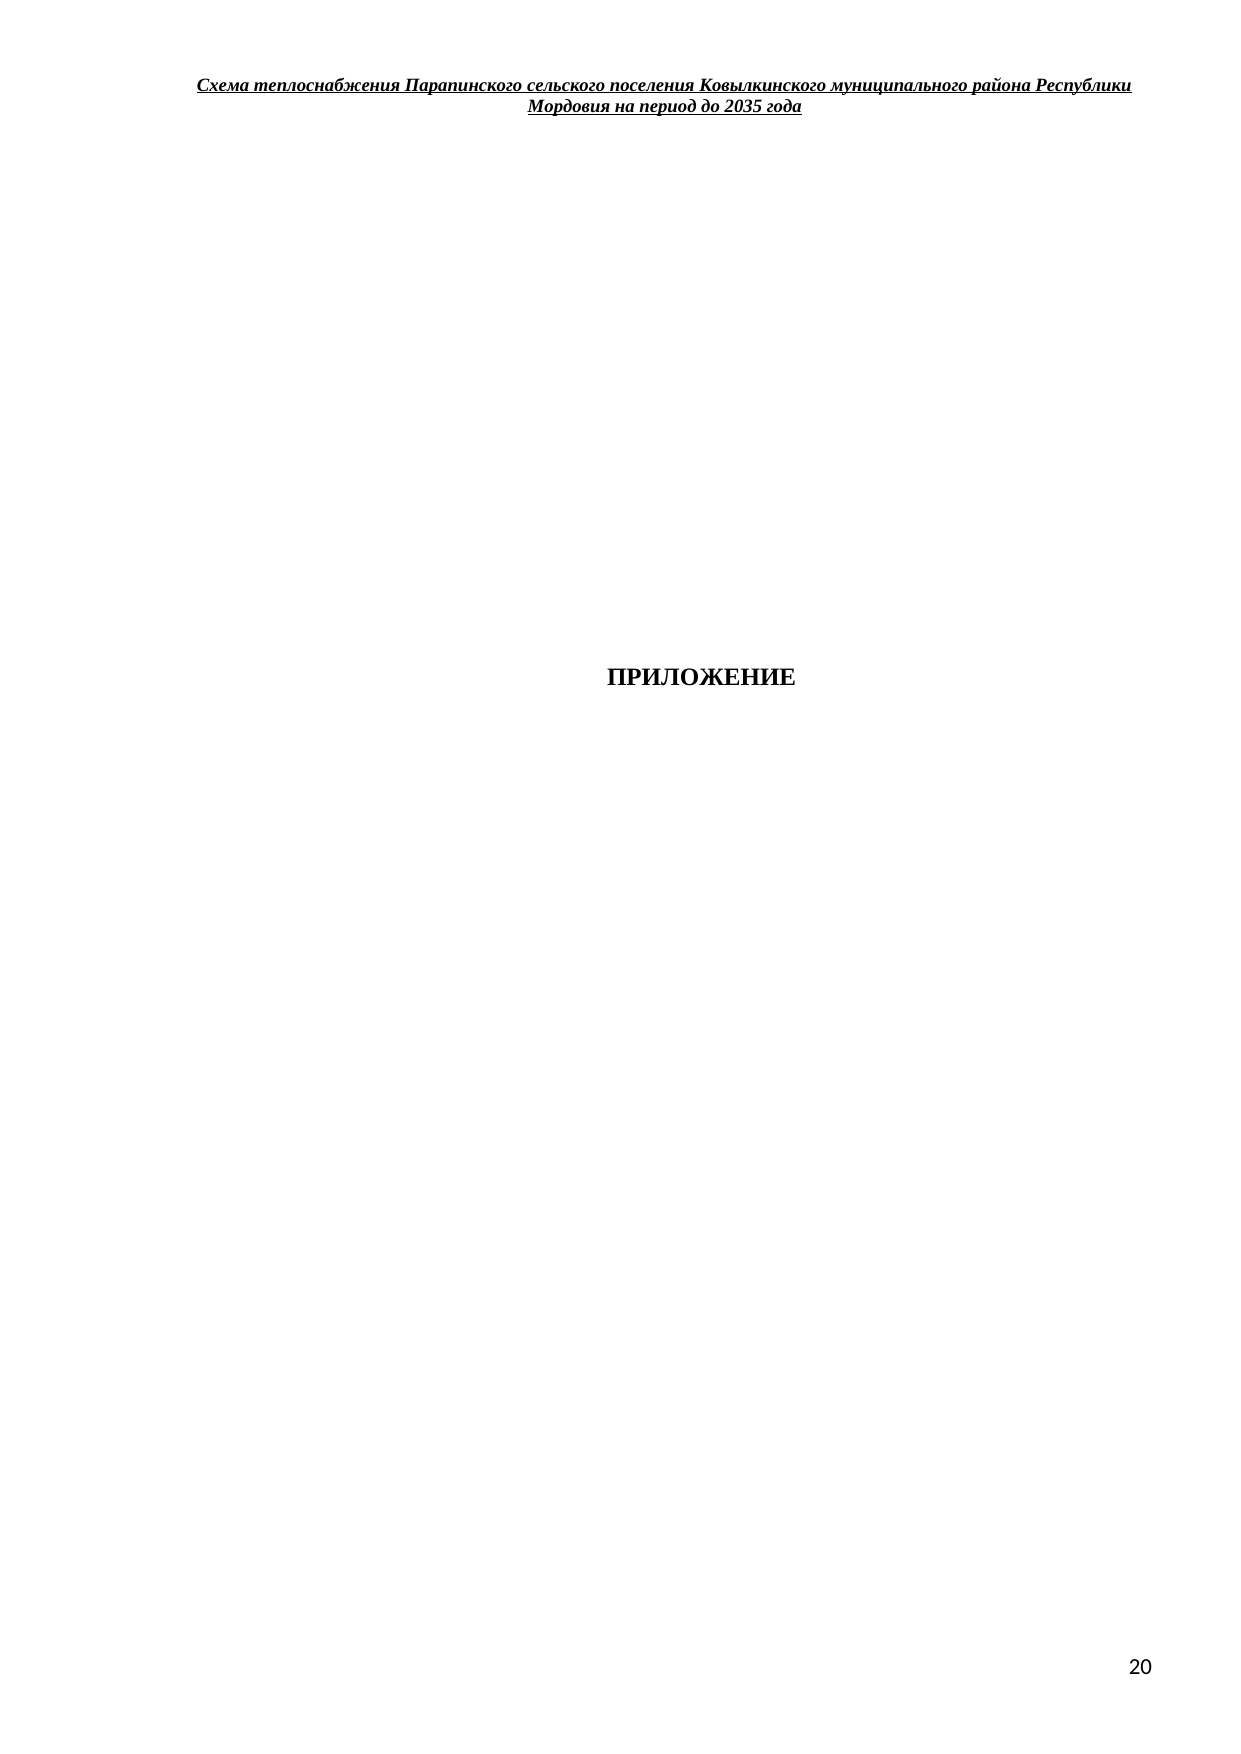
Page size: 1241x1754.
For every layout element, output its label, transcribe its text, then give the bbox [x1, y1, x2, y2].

text ПРИЛОЖЕНИЕ [177, 662, 1152, 691]
